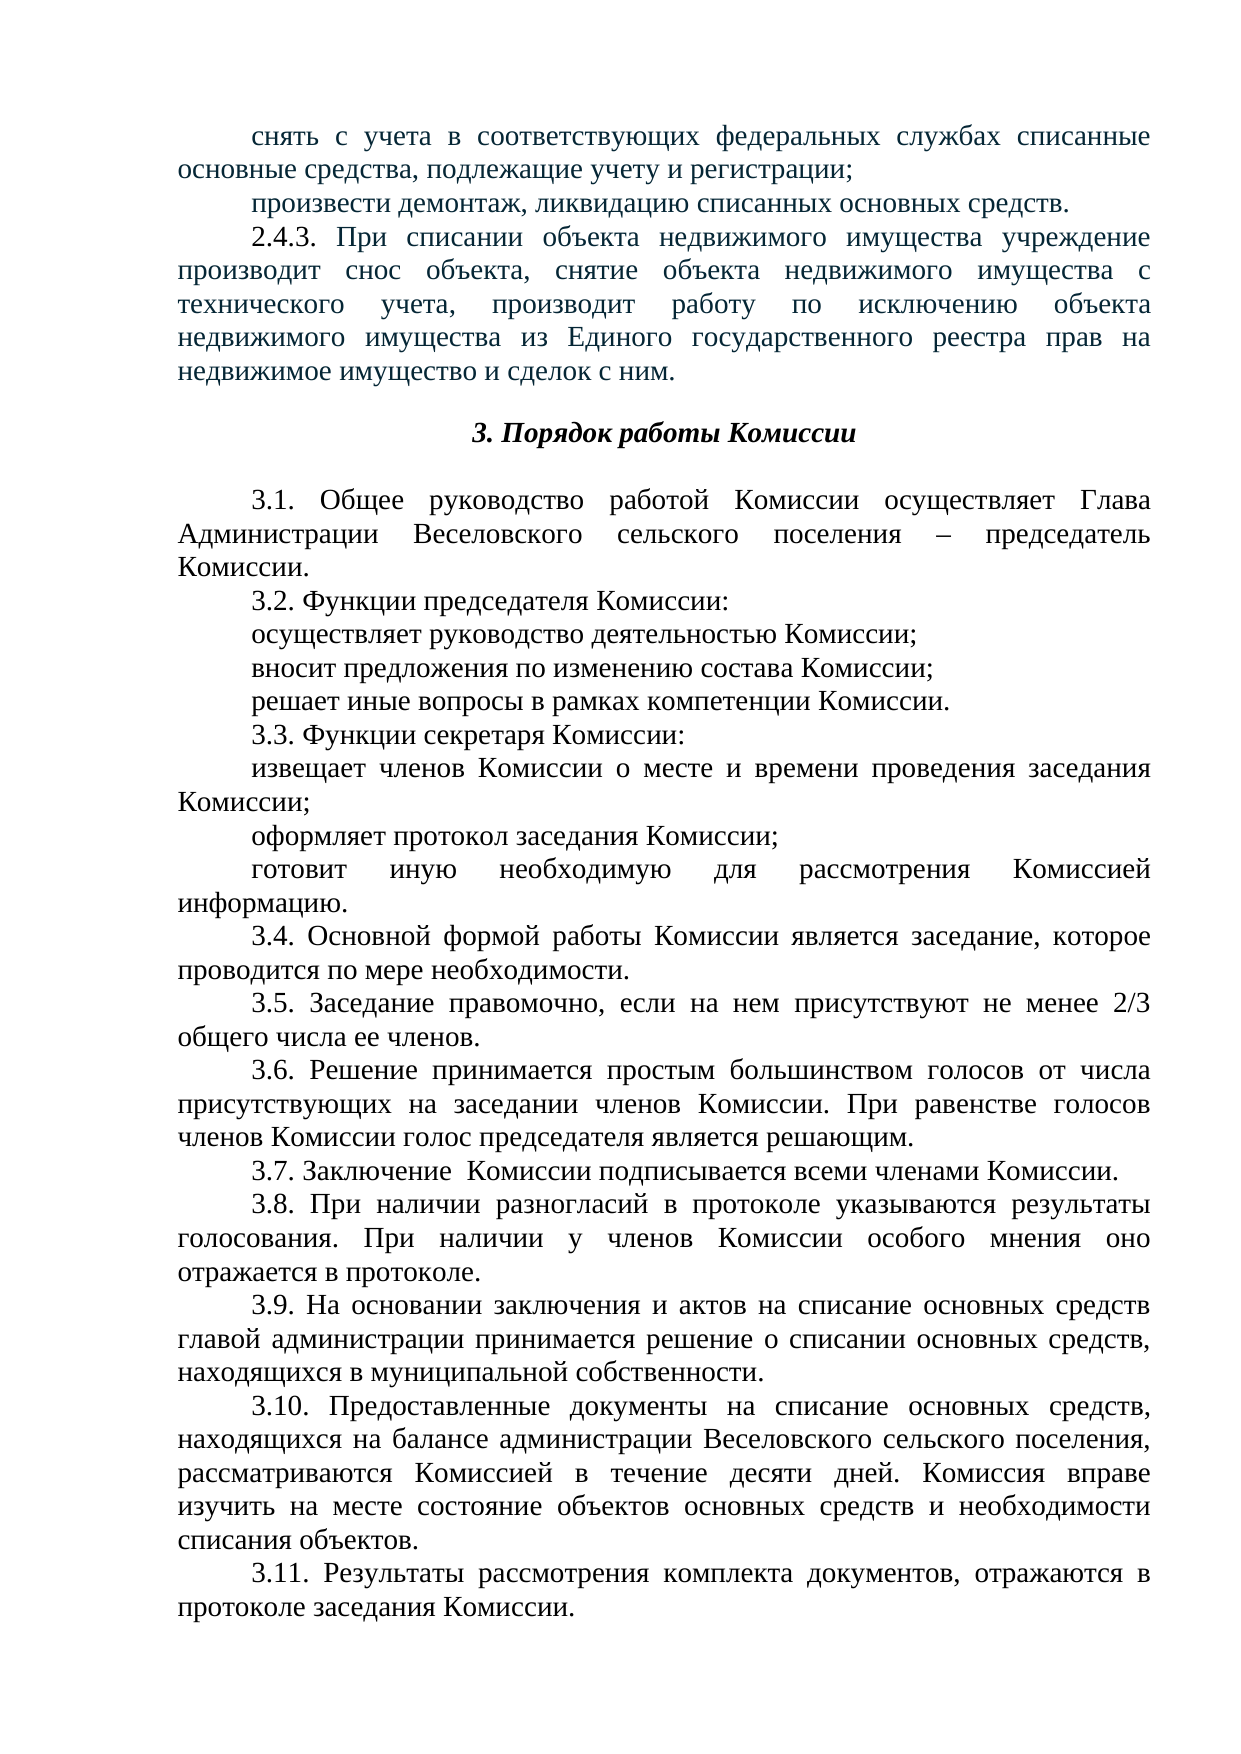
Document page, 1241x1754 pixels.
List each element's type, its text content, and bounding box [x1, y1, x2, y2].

text осуществляет руководство деятельностью Комиссии; [177, 616, 1152, 650]
text 3.4. Основной формой работы Комиссии является заседание, которое проводится по мере необходимости. [177, 918, 1152, 985]
text 3.10. Предоставленные документы на списание основных средств, находящихся на балансе администрации Веселовского сельского поселения, рассматриваются Комиссией в течение десяти дней. Комиссия вправе изучить на месте состояние объектов основных средств и необходимости списания объектов. [177, 1388, 1152, 1556]
text снять с учета в соответствующих федеральных службах списанные основные средства, подлежащие учету и регистрации; [177, 118, 1152, 185]
text 3.8. При наличии разногласий в протоколе указываются результаты голосования. При наличии у членов Комиссии особого мнения оно отражается в протоколе. [177, 1187, 1152, 1287]
text решает иные вопросы в рамках компетенции Комиссии. [177, 683, 1152, 717]
text 3.6. Решение принимается простым большинством голосов от числа присутствующих на заседании членов Комиссии. При равенстве голосов членов Комиссии голос председателя является решающим. [177, 1052, 1152, 1153]
text 3.9. На основании заключения и актов на списание основных средств главой администрации принимается решение о списании основных средств, находящихся в муниципальной собственности. [177, 1287, 1152, 1388]
text 3.5. Заседание правомочно, если на нем присутствуют не менее 2/3 общего числа ее членов. [177, 985, 1152, 1052]
text извещает членов Комиссии о месте и времени проведения заседания Комиссии; [177, 751, 1152, 818]
text 3.11. Результаты рассмотрения комплекта документов, отражаются в протоколе заседания Комиссии. [177, 1556, 1152, 1623]
text 2.4.3. При списании объекта недвижимого имущества учреждение производит снос объекта, снятие объекта недвижимого имущества с технического учета, производит работу по исключению объекта недвижимого имущества из Единого государственного реестра прав на недвижимое имущество и сделок с ним. [177, 219, 1152, 386]
text 3.1. Общее руководство работой Комиссии осуществляет Глава Администрации Веселовского сельского поселения – председатель Комиссии. [177, 482, 1152, 583]
text произвести демонтаж, ликвидацию списанных основных средств. [177, 185, 1152, 219]
text оформляет протокол заседания Комиссии; [177, 818, 1152, 851]
text вносит предложения по изменению состава Комиссии; [177, 650, 1152, 683]
text 3. Порядок работы Комиссии [177, 415, 1152, 449]
text 3.7. Заключение Комиссии подписывается всеми членами Комиссии. [177, 1153, 1152, 1187]
text готовит иную необходимую для рассмотрения Комиссией информацию. [177, 851, 1152, 918]
text 3.2. Функции председателя Комиссии: [177, 583, 1152, 616]
text 3.3. Функции секретаря Комиссии: [177, 717, 1152, 751]
